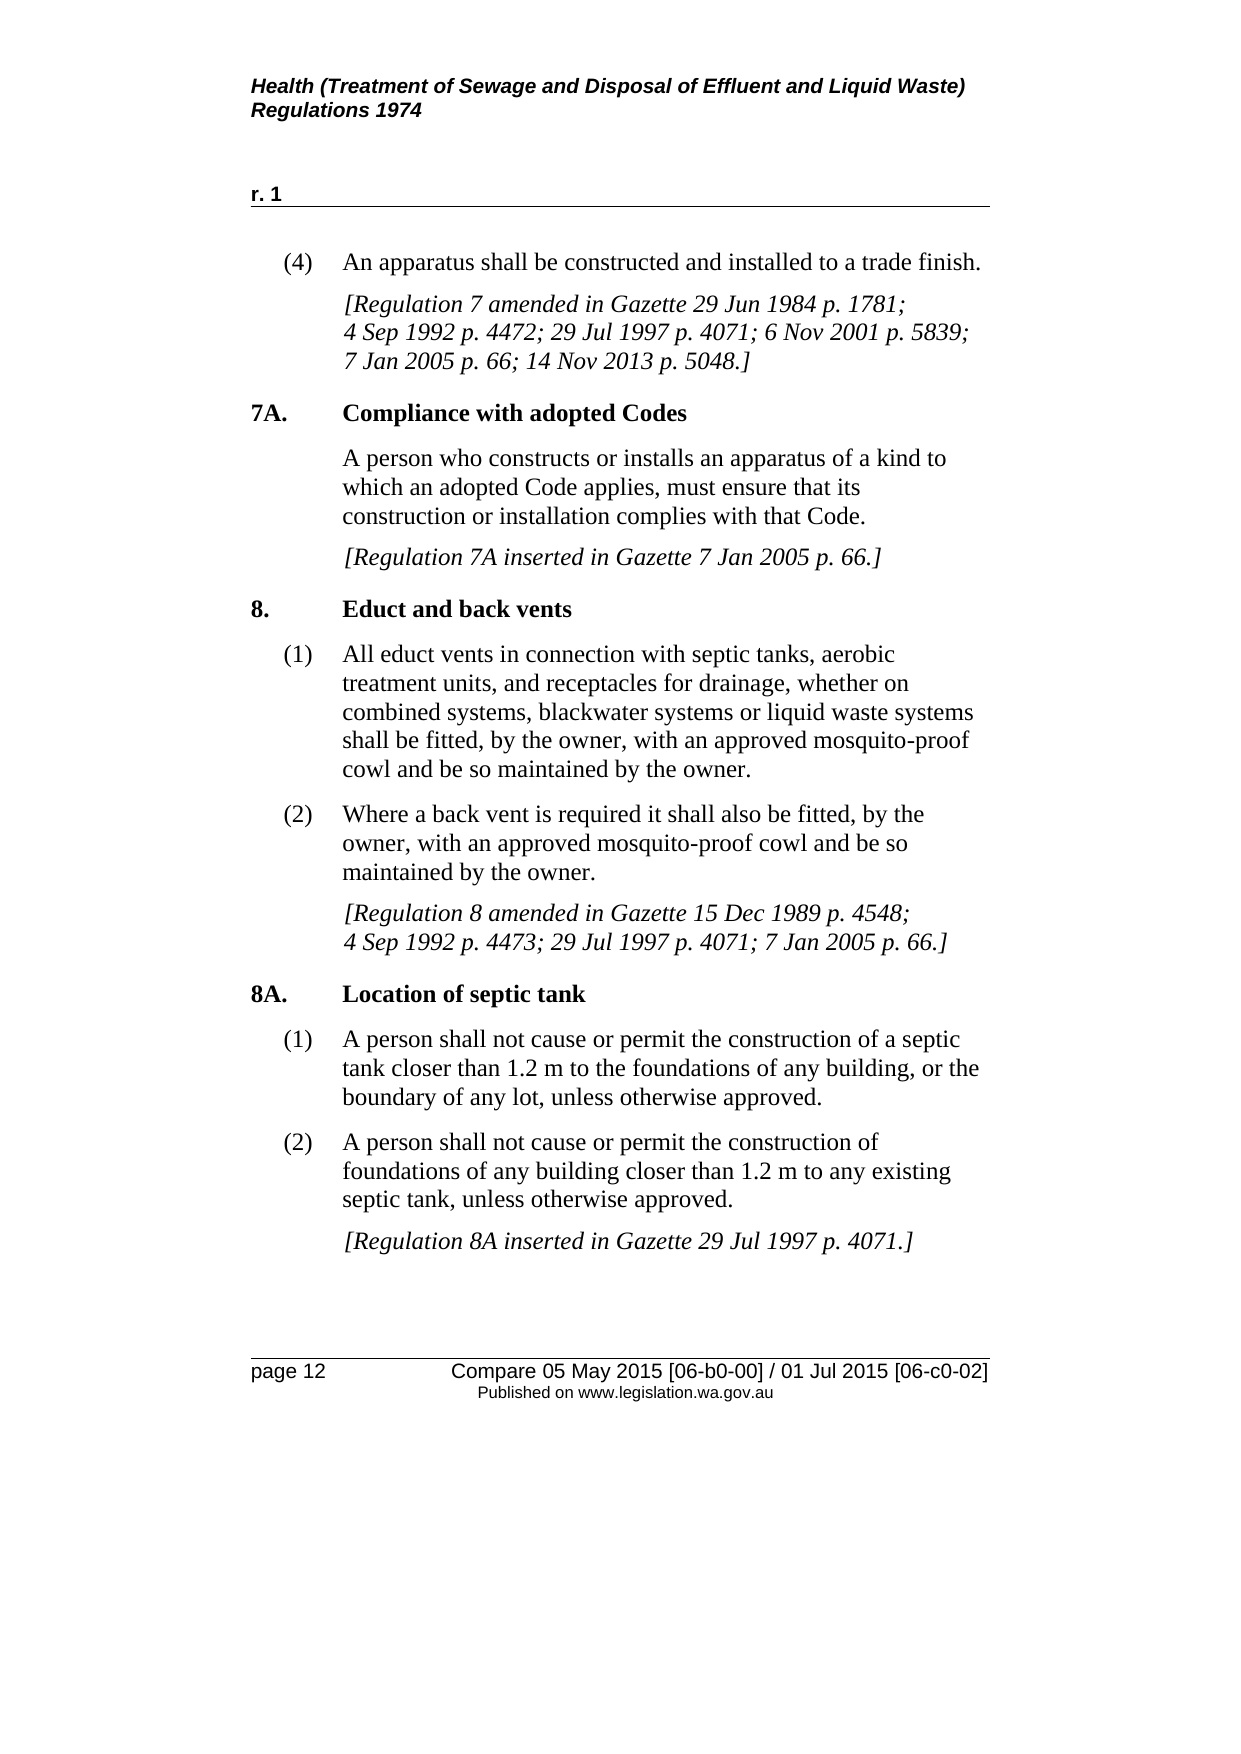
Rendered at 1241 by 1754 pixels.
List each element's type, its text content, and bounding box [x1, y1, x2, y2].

subtitle 8. Educt and back vents [251, 594, 990, 622]
text [Regulation 7A inserted in Gazette 7 Jan 2005 p. 66.] [251, 542, 990, 571]
subtitle 7A. Compliance with adopted Codes [251, 398, 990, 427]
text (4) An apparatus shall be constructed and installed to a trade finish. [251, 247, 990, 276]
text (1) All educt vents in connection with septic tanks, aerobic treatment units, and receptacles for drainage, whether on combined systems, blackwater systems or liquid waste systems shall be fitted, by the owner, with an approved mosquito-proof cowl and be so maintained by the owner. [251, 639, 990, 783]
text [Regulation 8A inserted in Gazette 29 Jul 1997 p. 4071.] [251, 1226, 990, 1254]
text (2) A person shall not cause or permit the construction of foundations of any building closer than 1.2 m to any existing septic tank, unless otherwise approved. [251, 1127, 990, 1213]
text (1) A person shall not cause or permit the construction of a septic tank closer than 1.2 m to the foundations of any building, or the boundary of any lot, unless otherwise approved. [251, 1024, 990, 1110]
subtitle 8A. Location of septic tank [251, 979, 990, 1007]
text (2) Where a back vent is required it shall also be fitted, by the owner, with an approved mosquito-proof cowl and be so maintained by the owner. [251, 799, 990, 886]
text A person who constructs or installs an apparatus of a kind to which an adopted Code applies, must ensure that its construction or installation complies with that Code. [251, 443, 990, 529]
text [Regulation 8 amended in Gazette 15 Dec 1989 p. 4548; 4 Sep 1992 p. 4473; 29 Jul 1997 p. 4071; 7 Jan 2005 p. 66.] [251, 898, 990, 956]
text [Regulation 7 amended in Gazette 29 Jun 1984 p. 1781; 4 Sep 1992 p. 4472; 29 Jul 1997 p. 4071; 6 Nov 2001 p. 5839; 7 Jan 2005 p. 66; 14 Nov 2013 p. 5048.] [251, 289, 990, 375]
